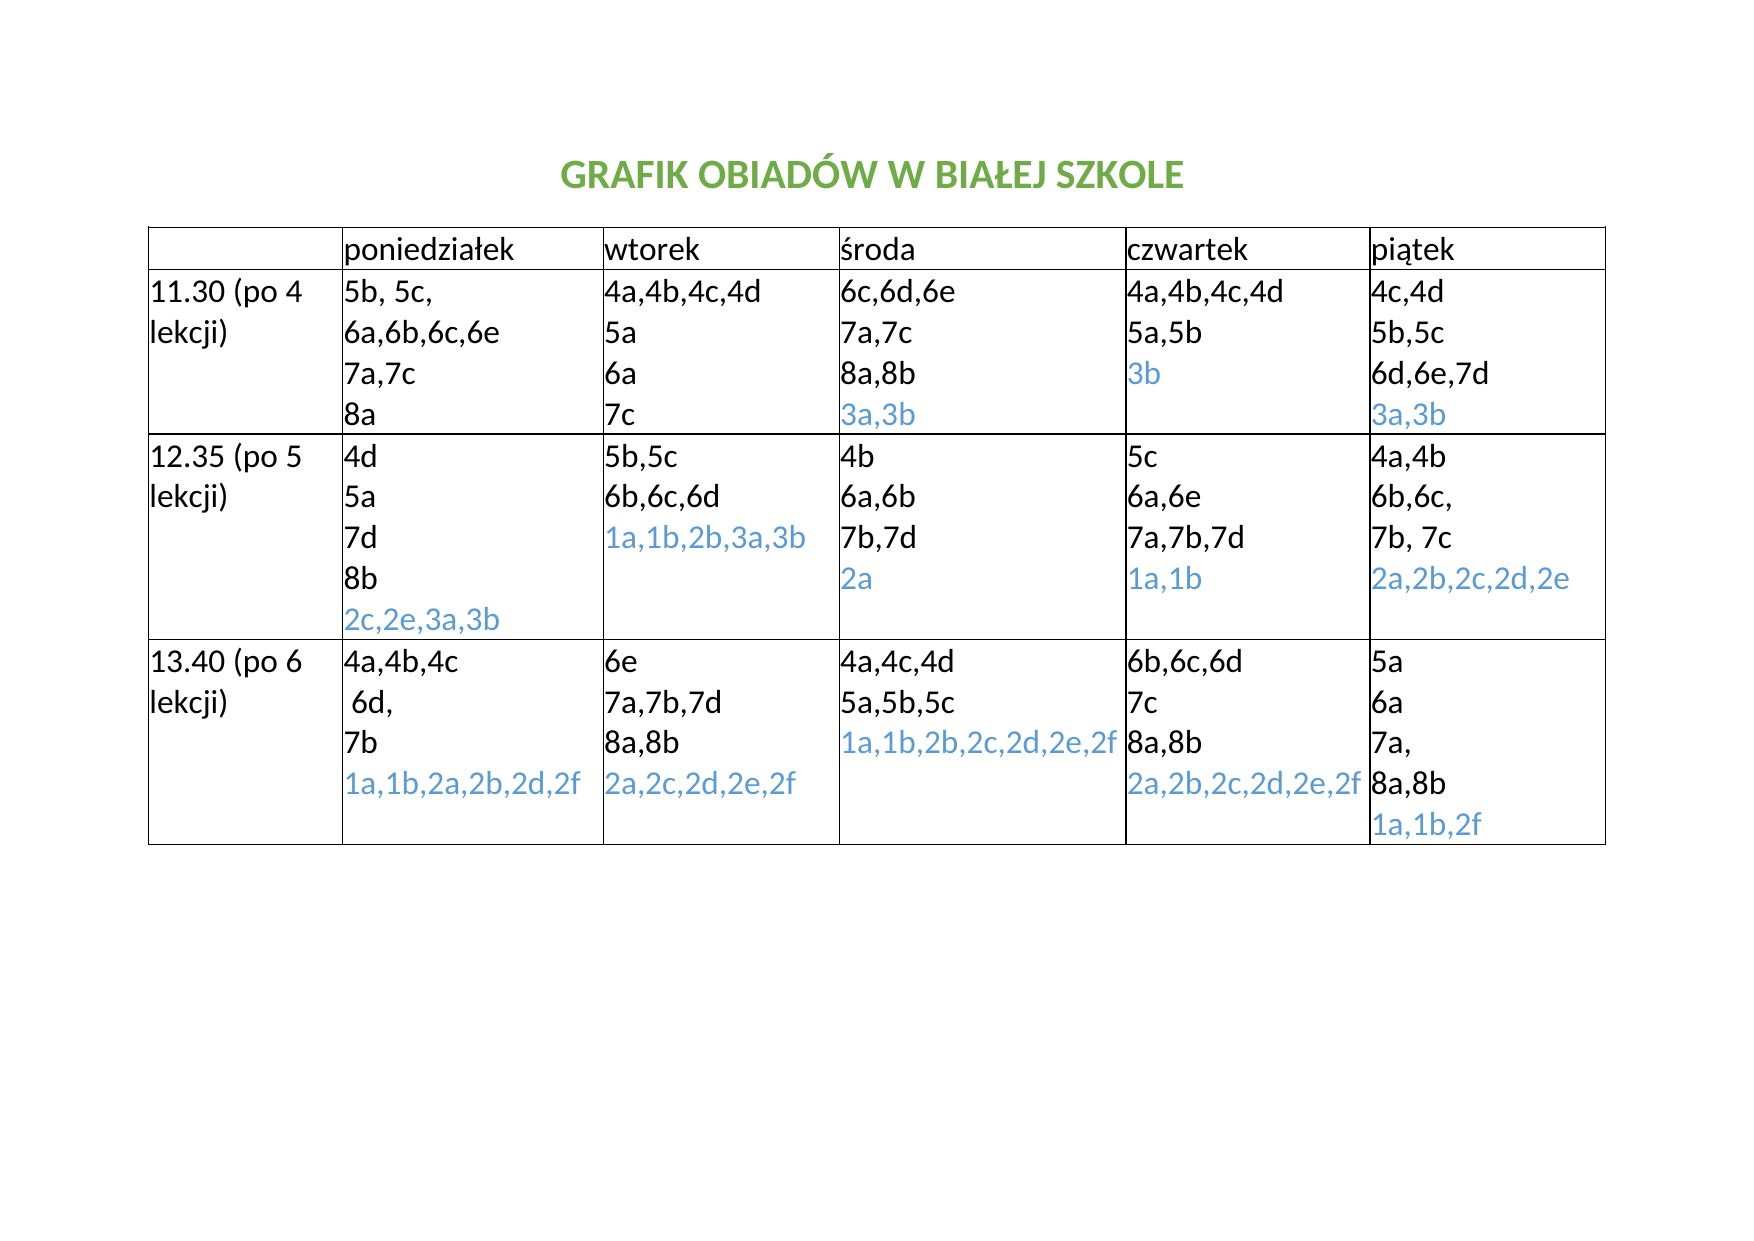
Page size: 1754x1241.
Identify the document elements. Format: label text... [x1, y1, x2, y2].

table_cell 6b,6c,6d 7c 8a,8b 2a,2b,2c,2d,2e,2f [1127, 640, 1369, 844]
table_cell 11.30 (po 4 lekcji) [149, 270, 342, 433]
table_cell 5c 6a,6e 7a,7b,7d 1a,1b [1127, 435, 1369, 638]
table_cell 4a,4b,4c 6d, 7b 1a,1b,2a,2b,2d,2f [343, 640, 603, 844]
table_cell 4a,4b 6b,6c, 7b, 7c 2a,2b,2c,2d,2e [1371, 435, 1605, 638]
table_header poniedziałek [343, 228, 603, 269]
table_header środa [840, 228, 1125, 269]
table_header wtorek [604, 228, 839, 269]
table_cell 4a,4b,4c,4d 5a 6a 7c [604, 270, 839, 433]
table_cell 4d 5a 7d 8b 2c,2e,3a,3b [343, 435, 603, 638]
table_header czwartek [1127, 228, 1369, 269]
table_cell 13.40 (po 6 lekcji) [149, 640, 342, 844]
table_cell 5b, 5c, 6a,6b,6c,6e 7a,7c 8a [343, 270, 603, 433]
table_cell 6c,6d,6e 7a,7c 8a,8b 3a,3b [840, 270, 1125, 433]
table_header [149, 228, 342, 269]
table_cell 4a,4b,4c,4d 5a,5b 3b [1127, 270, 1369, 433]
table_cell 4b 6a,6b 7b,7d 2a [840, 435, 1125, 638]
text GRAFIK OBIADÓW W BIAŁEJ SZKOLE [148, 148, 1606, 198]
table_header piątek [1371, 228, 1605, 269]
table_cell 4a,4c,4d 5a,5b,5c 1a,1b,2b,2c,2d,2e,2f [840, 640, 1125, 844]
table_cell 12.35 (po 5 lekcji) [149, 435, 342, 638]
table_cell 4c,4d 5b,5c 6d,6e,7d 3a,3b [1371, 270, 1605, 433]
table_cell 5b,5c 6b,6c,6d 1a,1b,2b,3a,3b [604, 435, 839, 638]
table_cell 5a 6a 7a, 8a,8b 1a,1b,2f [1371, 640, 1605, 844]
table_cell 6e 7a,7b,7d 8a,8b 2a,2c,2d,2e,2f [604, 640, 839, 844]
